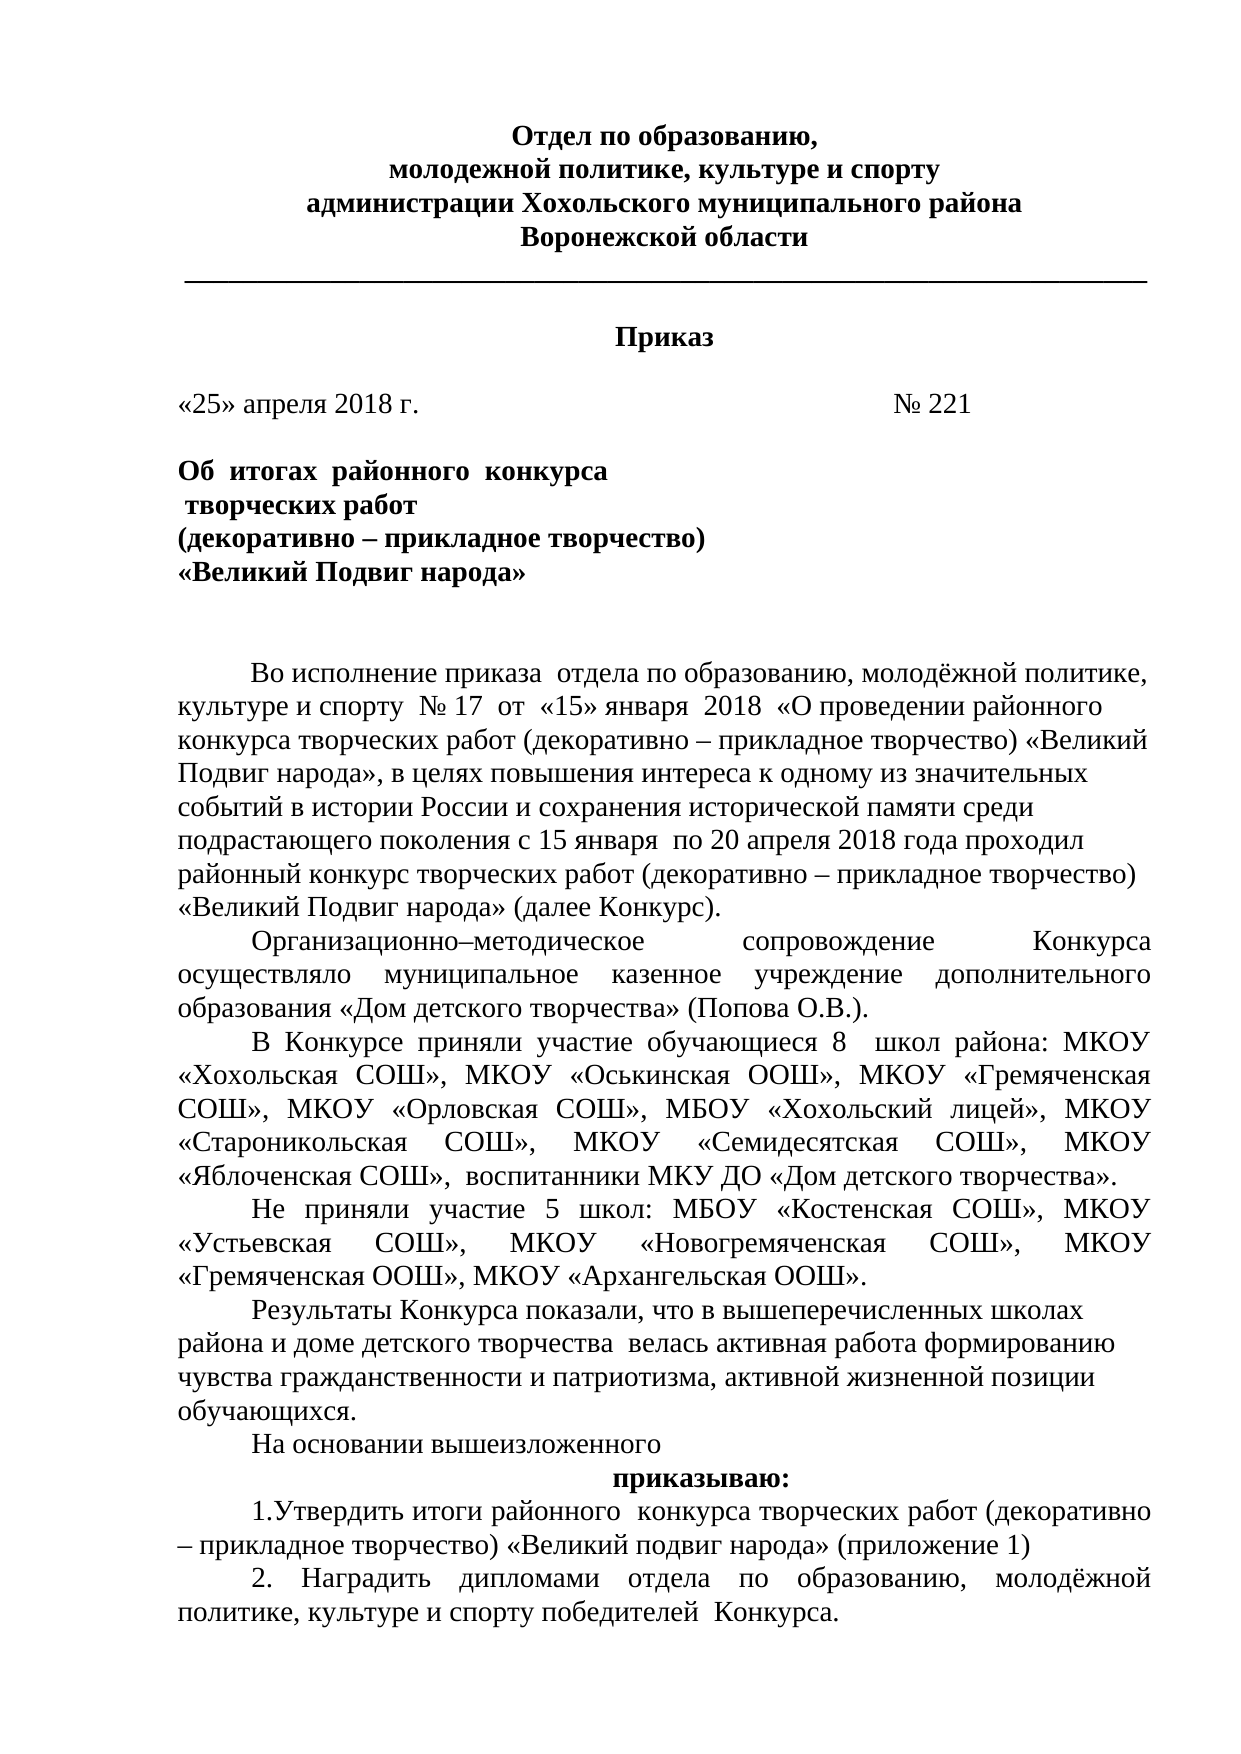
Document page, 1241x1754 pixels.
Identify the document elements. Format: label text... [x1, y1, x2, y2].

text На основании вышеизложенного [177, 1426, 1152, 1460]
text «25» апреля 2018 г. № 221 [177, 386, 1152, 420]
text Об итогах районного конкурса [177, 453, 1152, 487]
text Организационно–методическое сопровождение Конкурса осуществляло муниципальное казенное учреждение дополнительного образования «Дом детского творчества» (Попова О.В.). [177, 923, 1152, 1024]
text Отдел по образованию, [177, 118, 1152, 152]
text (декоративно – прикладное творчество) [177, 521, 1152, 554]
text 1.Утвердить итоги районного конкурса творческих работ (декоративно – прикладное творчество) «Великий подвиг народа» (приложение 1) [177, 1493, 1152, 1560]
text творческих работ [177, 487, 1152, 521]
text __________________________________________________________________ [177, 252, 1152, 286]
text администрации Хохольского муниципального района [177, 185, 1152, 219]
text молодежной политике, культуре и спорту [177, 152, 1152, 185]
text Результаты Конкурса показали, что в вышеперечисленных школах района и доме детского творчества велась активная работа формированию чувства гражданственности и патриотизма, активной жизненной позиции обучающихся. [177, 1292, 1152, 1426]
text Приказ [177, 319, 1152, 353]
text Во исполнение приказа отдела по образованию, молодёжной политике, культуре и спорту № 17 от «15» января 2018 «О проведении районного конкурса творческих работ (декоративно – прикладное творчество) «Великий Подвиг народа», в целях повышения интереса к одному из значительных событий в истории России и сохранения исторической памяти среди подрастающего поколения с 15 января по 20 апреля 2018 года проходил районный конкурс творческих работ (декоративно – прикладное творчество) «Великий Подвиг народа» (далее Конкурс). [177, 655, 1152, 923]
text В Конкурсе приняли участие обучающиеся 8 школ района: МКОУ «Хохольская СОШ», МКОУ «Оськинская ООШ», МКОУ «Гремяченская СОШ», МКОУ «Орловская СОШ», МБОУ «Хохольский лицей», МКОУ «Староникольская СОШ», МКОУ «Семидесятская СОШ», МКОУ «Яблоченская СОШ», воспитанники МКУ ДО «Дом детского творчества». [177, 1024, 1152, 1191]
text 2. Наградить дипломами отдела по образованию, молодёжной политике, культуре и спорту победителей Конкурса. [177, 1560, 1152, 1627]
text приказываю: [177, 1460, 1152, 1493]
text Не приняли участие 5 школ: МБОУ «Костенская СОШ», МКОУ «Устьевская СОШ», МКОУ «Новогремяченская СОШ», МКОУ «Гремяченская ООШ», МКОУ «Архангельская ООШ». [177, 1191, 1152, 1292]
text «Великий Подвиг народа» [177, 554, 1152, 588]
text Воронежской области [177, 219, 1152, 252]
